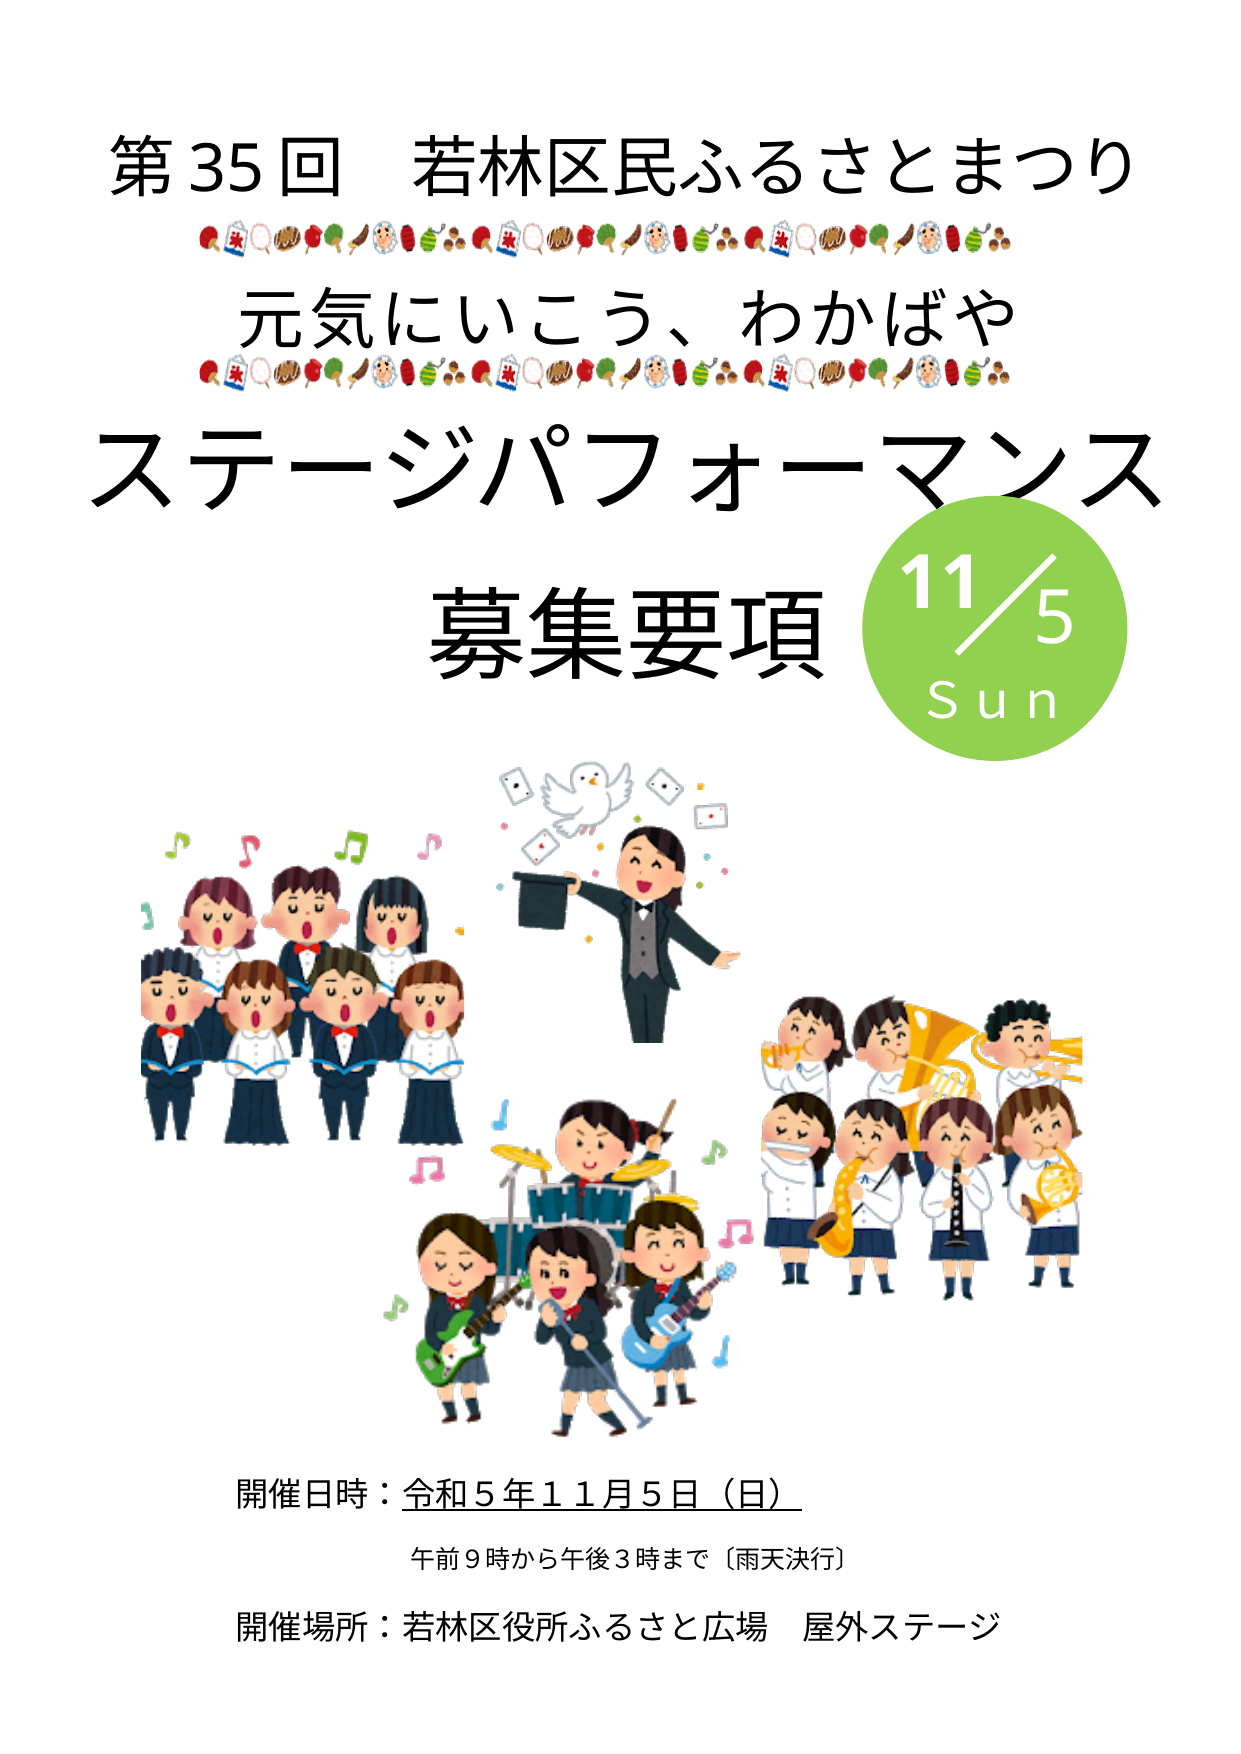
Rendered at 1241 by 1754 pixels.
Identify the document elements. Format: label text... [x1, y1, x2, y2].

text 開催場所：若林区役所ふるさと広場 屋外ステージ [35, 1591, 1217, 1658]
picture [198, 353, 1011, 393]
picture [478, 760, 1083, 1306]
picture [141, 830, 760, 1465]
text ステージパフォーマンス [35, 378, 1217, 545]
text 午前９時から午後３時まで〔雨天決行〕 [35, 1525, 1217, 1591]
text 第35回 若林区民ふるさとまつり [35, 113, 1217, 212]
text 募集要項 [35, 545, 890, 711]
text 募集要項 [1099, 545, 1217, 711]
picture [198, 219, 1012, 259]
text 開催日時：令和５年１１月５日（日） [35, 1458, 1217, 1525]
